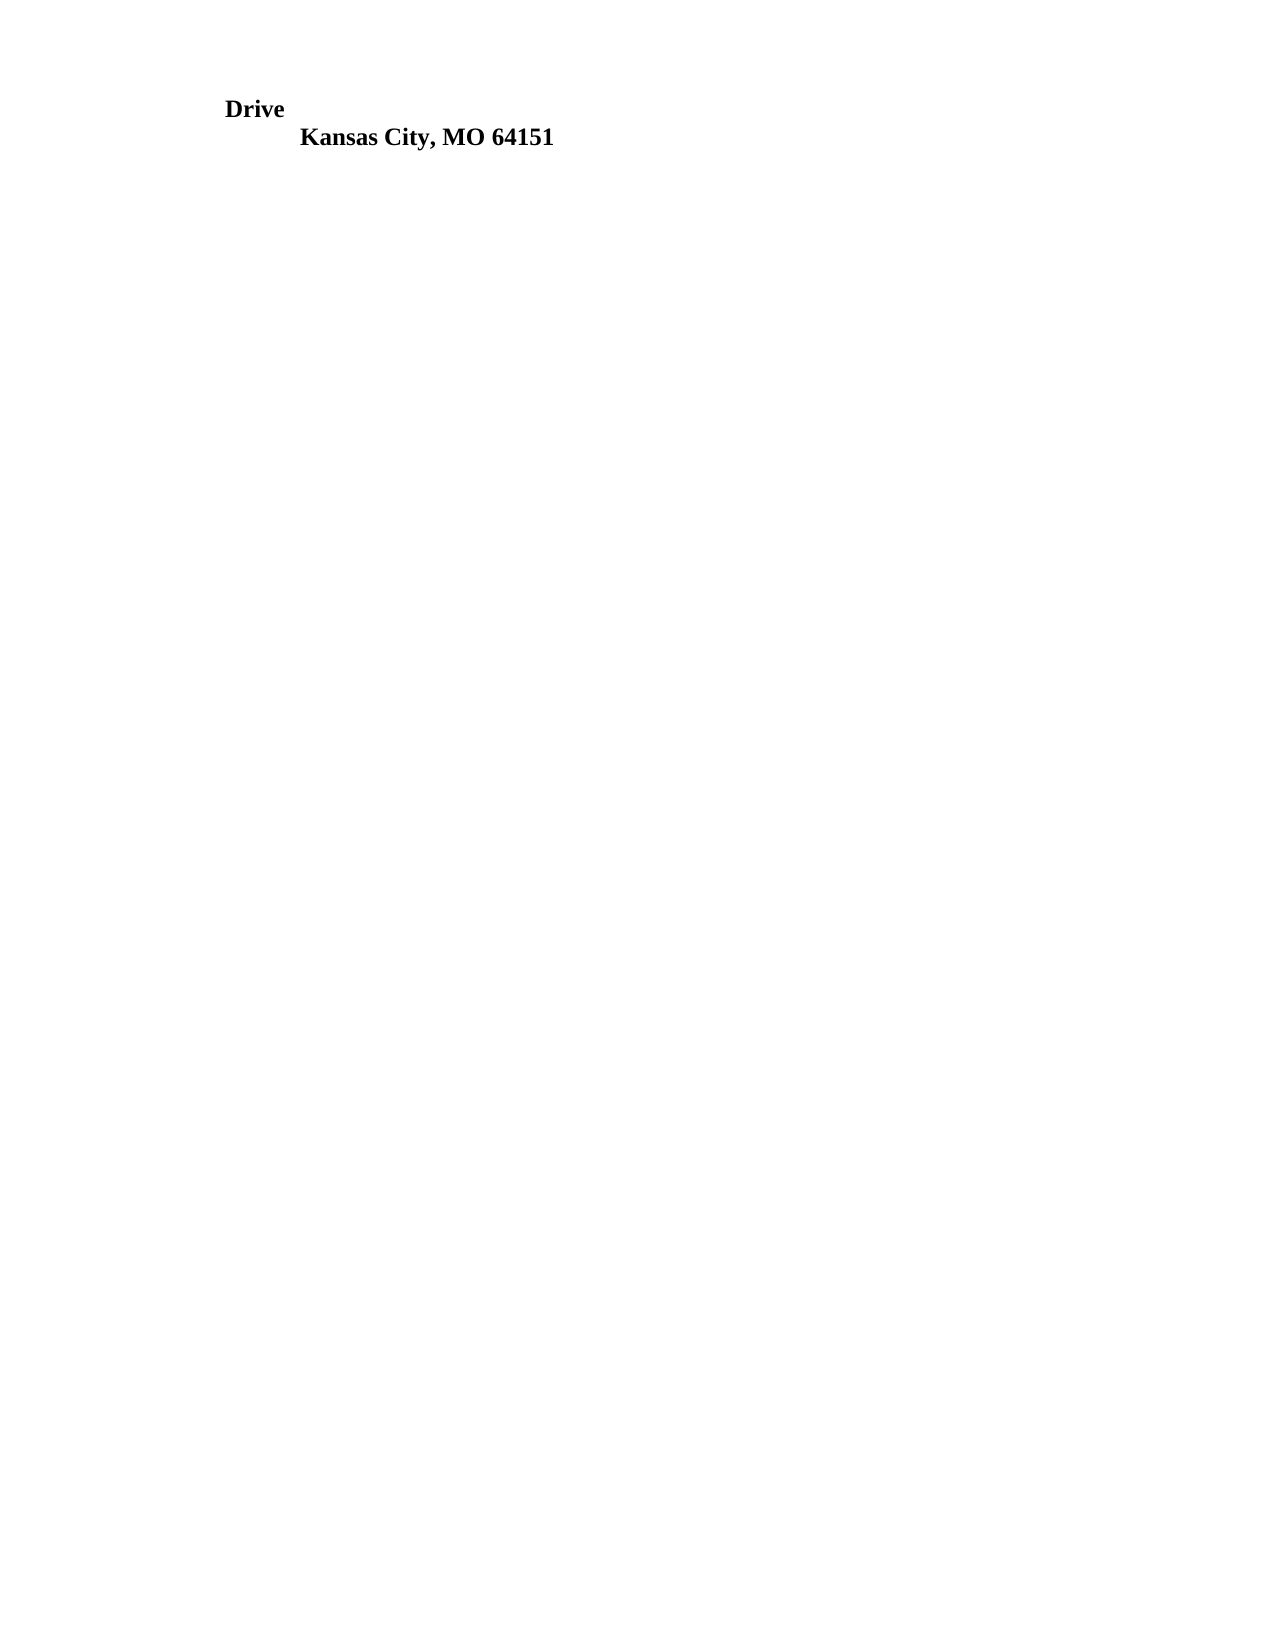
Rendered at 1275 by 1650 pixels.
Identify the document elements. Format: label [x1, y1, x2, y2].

text [225, 94, 1170, 151]
